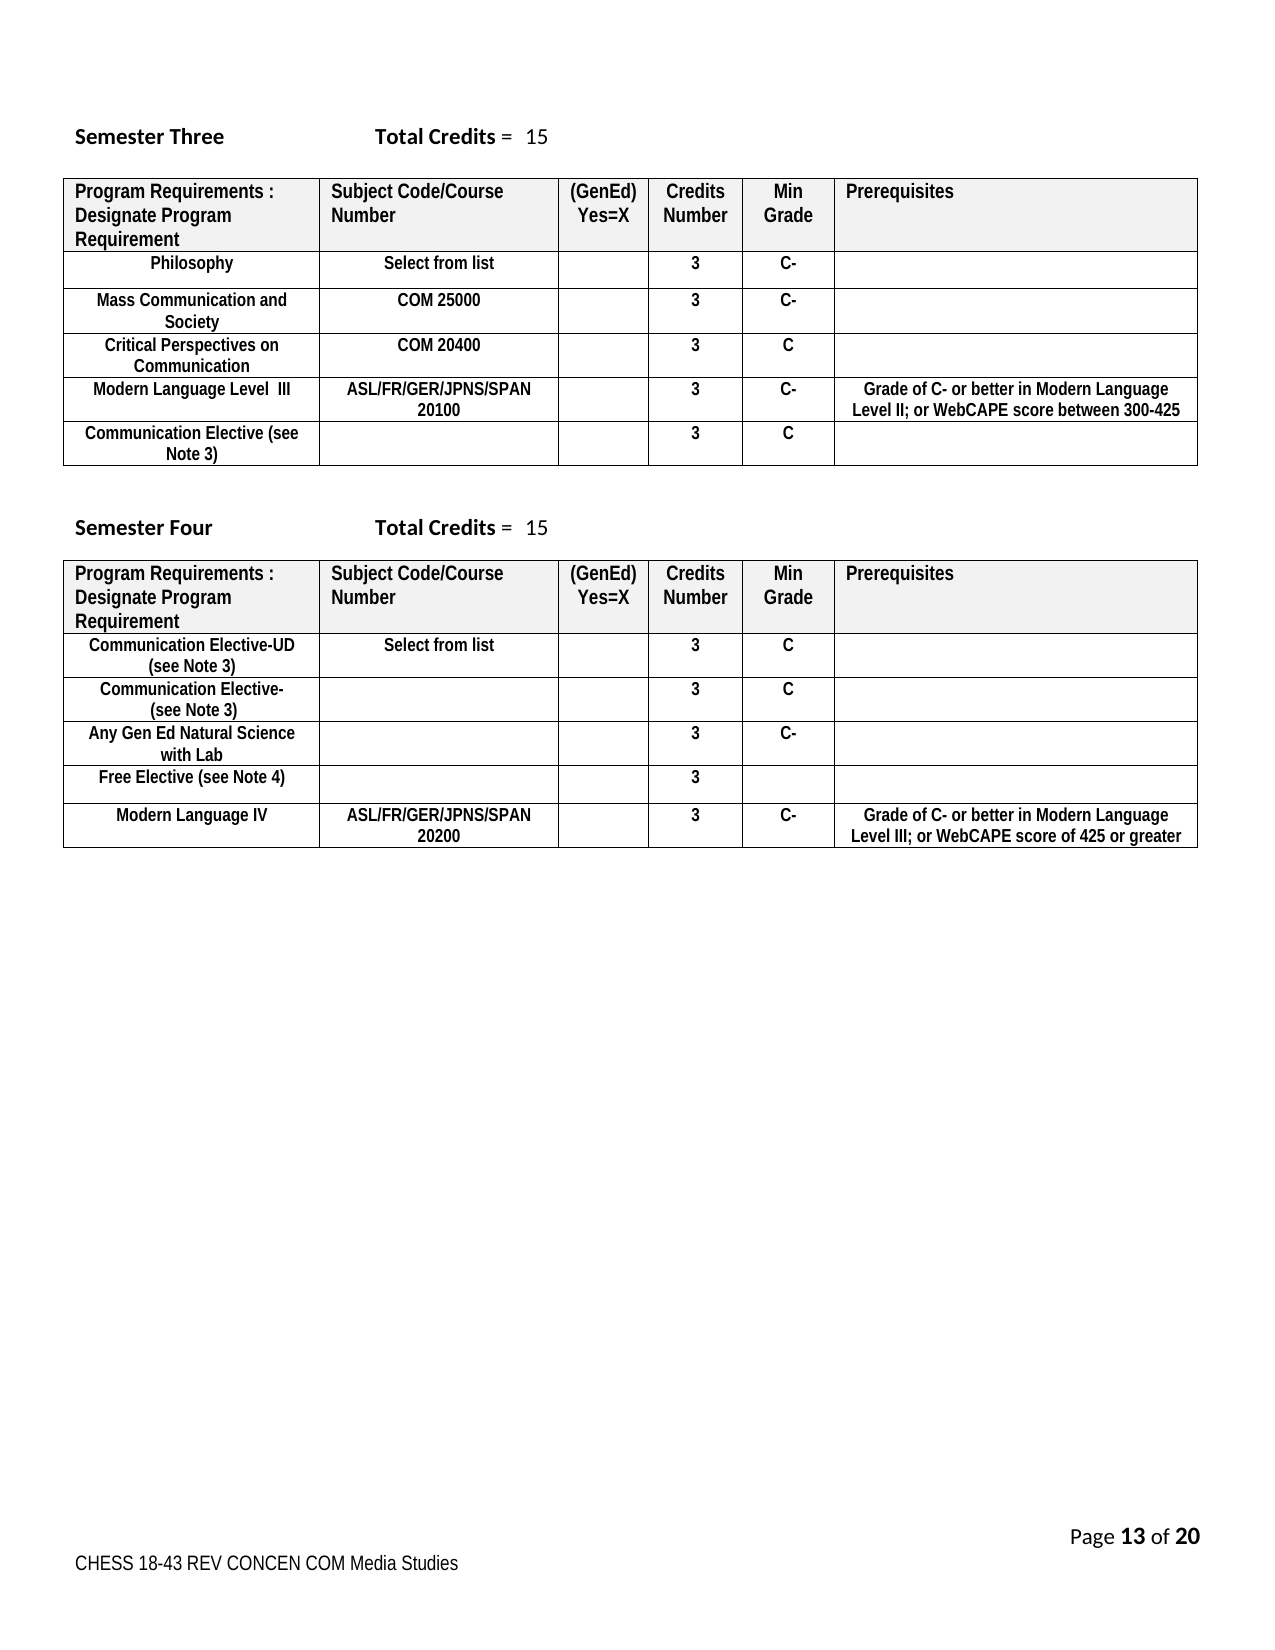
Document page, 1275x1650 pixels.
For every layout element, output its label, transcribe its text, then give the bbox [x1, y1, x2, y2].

table_cell 3 [649, 634, 742, 677]
table_cell Select from list [320, 634, 558, 677]
table_header Program Requirements : Designate Program Requirement [64, 179, 319, 251]
table_header (GenEd) Yes=X [559, 561, 648, 633]
table_cell Free Elective (see Note 4) [64, 766, 319, 803]
table_cell Philosophy [64, 252, 319, 288]
table_cell C- [743, 378, 834, 421]
table_cell [559, 252, 648, 288]
table_cell [559, 804, 648, 847]
table_cell C- [743, 289, 834, 332]
table_cell C [743, 422, 834, 465]
table_cell [835, 252, 1197, 288]
table_cell 3 [649, 422, 742, 465]
table_cell C- [743, 252, 834, 288]
table_cell [320, 678, 558, 721]
table_cell [835, 678, 1197, 721]
table_cell [835, 422, 1197, 465]
table_cell [559, 378, 648, 421]
table_cell 3 [649, 766, 742, 803]
table_cell 3 [649, 678, 742, 721]
table_cell [835, 766, 1197, 803]
table_cell [320, 422, 558, 465]
table_cell [559, 678, 648, 721]
table_cell Critical Perspectives on Communication [64, 334, 319, 377]
table_cell [320, 722, 558, 765]
table_cell 3 [649, 289, 742, 332]
table_cell C- [743, 722, 834, 765]
table_cell [559, 334, 648, 377]
text Semester Three Total Credits = 15 [75, 122, 1200, 150]
table_cell 3 [649, 722, 742, 765]
table_cell Communication Elective- (see Note 3) [64, 678, 319, 721]
table_cell 3 [649, 804, 742, 847]
table_cell [559, 634, 648, 677]
table_cell COM 25000 [320, 289, 558, 332]
table_cell [835, 334, 1197, 377]
table_header Program Requirements : Designate Program Requirement [64, 561, 319, 633]
table_header Min Grade [743, 179, 834, 251]
table_header Credits Number [649, 561, 742, 633]
table_cell Select from list [320, 252, 558, 288]
table_cell [559, 766, 648, 803]
table_cell [320, 766, 558, 803]
table_cell [743, 766, 834, 803]
table_cell C- [743, 804, 834, 847]
table_header Prerequisites [835, 179, 1197, 251]
table_cell Communication Elective (see Note 3) [64, 422, 319, 465]
table_cell 3 [649, 252, 742, 288]
table_cell COM 20400 [320, 334, 558, 377]
table_cell Any Gen Ed Natural Science with Lab [64, 722, 319, 765]
table_header Subject Code/Course Number [320, 561, 558, 633]
table_header Subject Code/Course Number [320, 179, 558, 251]
table_header (GenEd) Yes=X [559, 179, 648, 251]
text Semester Four Total Credits = 15 [75, 513, 1200, 541]
table_cell Modern Language Level III [64, 378, 319, 421]
table_cell Modern Language IV [64, 804, 319, 847]
table_cell [835, 634, 1197, 677]
table_cell Mass Communication and Society [64, 289, 319, 332]
table_header Prerequisites [835, 561, 1197, 633]
table_cell Grade of C- or better in Modern Language Level III; or WebCAPE score of 425 or greater [835, 804, 1197, 847]
table_cell [835, 722, 1197, 765]
table_cell 3 [649, 334, 742, 377]
table_cell ASL/FR/GER/JPNS/SPAN 20100 [320, 378, 558, 421]
table_header Min Grade [743, 561, 834, 633]
table_cell 3 [649, 378, 742, 421]
table_cell [559, 422, 648, 465]
table_cell C [743, 334, 834, 377]
table_cell [835, 289, 1197, 332]
table_cell Grade of C- or better in Modern Language Level II; or WebCAPE score between 300-425 [835, 378, 1197, 421]
table_cell [559, 289, 648, 332]
table_cell C [743, 634, 834, 677]
table_cell Communication Elective-UD (see Note 3) [64, 634, 319, 677]
table_cell C [743, 678, 834, 721]
table_header Credits Number [649, 179, 742, 251]
table_cell ASL/FR/GER/JPNS/SPAN 20200 [320, 804, 558, 847]
table_cell [559, 722, 648, 765]
